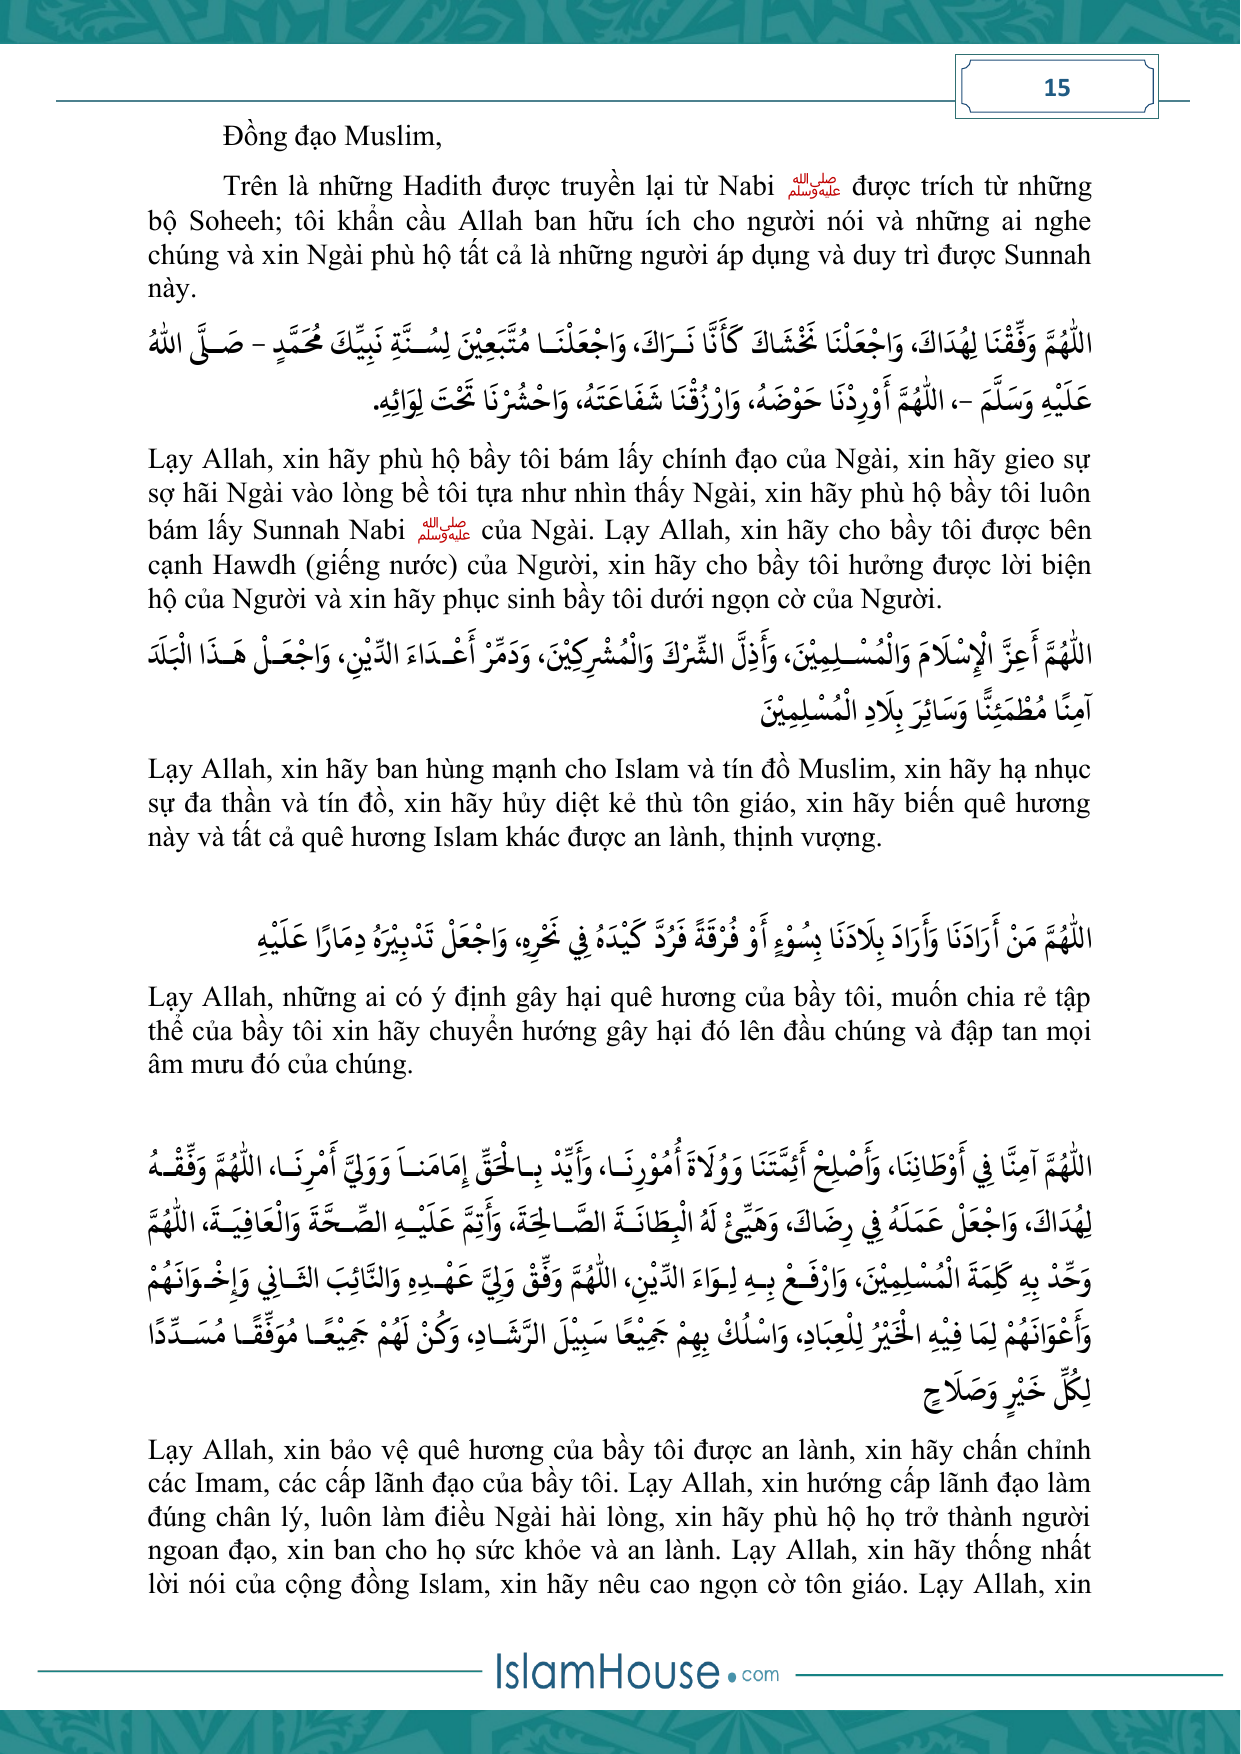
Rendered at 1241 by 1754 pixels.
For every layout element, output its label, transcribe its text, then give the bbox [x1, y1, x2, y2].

text اللهم وَفِّقْنَا لِهُدَاكَ، وَاجْعَلْنَا نَخْشَاكَ كَأَنَّا نَرَاكَ، وَاجْعَلْنَا مُتَّبَعِيْنَ لِسُنَّةِ نَبِيِّكَ مُحَمَّدٍ - صَلَّى اللهُ عَلَيْهِ وَسَلَّمَ -، اللهم أَوْرِدْنَا حَوْضَهُ، وَارْزُقْنَا شَفَاعَتَهُ، وَاحْشُرْنَا تَحْتَ لِوَائِهِ. [148, 316, 1092, 429]
text Lạy Allah, những ai có ý định gây hại quê hương của bầy tôi, muốn chia rẻ tập thể của bầy tôi xin hãy chuyển hướng gây hại đó lên đầu chúng và đập tan mọi âm mưu đó của chúng. [148, 979, 1092, 1080]
picture [0, 0, 1240, 44]
text Lạy Allah, xin hãy phù hộ bầy tôi bám lấy chính đạo của Ngài, xin hãy gieo sự sợ hãi Ngài vào lòng bề tôi tựa như nhìn thấy Ngài, xin hãy phù hộ bầy tôi luôn bám lấy Sunnah Nabi ﷺ của Ngài. Lạy Allah, xin hãy cho bầy tôi được bên cạnh Hawdh (giếng nước) của Người, xin hãy cho bầy tôi hưởng được lời biện hộ của Người và xin hãy phục sinh bầy tôi dưới ngọn cờ của Người. [148, 441, 1092, 614]
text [148, 1432, 1092, 1599]
text Trên là những Hadith được truyền lại từ Nabi ﷺ được trích từ những bộ Soheeh; tôi khẩn cầu Allah ban hữu ích cho người nói và những ai nghe chúng và xin Ngài phù hộ tất cả là những người áp dụng và duy trì được Sunnah này. [148, 164, 1092, 304]
picture [0, 1710, 1241, 1754]
picture [28, 1645, 483, 1692]
text اللهم مَنْ أَرَادَنَا وَأَرَادَ بِلَادَنَا بِسُوْءٍ أَوْ فُرْقَةً فَرُدَّ كَيْدَهُ فِي نَحْرِهِ، وَاجْعَلْ تَدْبِيْرَهُ دِمَارًا عَلَيْهِ [148, 911, 1092, 967]
text Đồng đạo Muslim, [148, 118, 1092, 152]
text Lạy Allah, xin hãy ban hùng mạnh cho Islam và tín đồ Muslim, xin hãy hạ nhục sự đa thần và tín đồ, xin hãy hủy diệt kẻ thù tôn giáo, xin hãy biến quê hương này và tất cả quê hương Islam khác được an lành, thịnh vượng. [148, 752, 1092, 852]
picture [487, 1646, 1224, 1698]
text اللهم آمِنَّا فِي أَوْطَانِنَا، وَأَصْلِحْ أَئِمَّتَنَا وَوُلَاةَ أُمُوْرِنَا، وَأَيِّدْ بِالْحَقِّ إِمَامَناَ وَوَليَّ أَمْرِنَا، اللهم وَفِّقْهُ لِهُدَاكَ، وَاجْعَلْ عَمَلَهُ فِي رِضَاكَ، وَهَيِّئْ لَهُ الْبِطَانَةَ الصَّالِحَةَ، وَأَتِمَّ عَلَيْهِ الصِّحَّةَ وَالْعَافِيَةَ، اللهم وَحِّدْ بِهِ كَلِمَةَ الْمُسْلِمِيْنَ، وَارْفَعْ بِهِ لِوَاءَ الدِّيْنِ، اللهم وَفِّقْ وَلِيَّ عَهْدِهِ وَالنَّائِبَ الثَانِي وَإِخْوَانَهُمْ وَأَعْوَانَهُمْ لِمَا فِيْهِ الْخَيْرُ لِلْعِبَادِ، وَاسْلُكْ بِهِمْ جَمِيْعًا سَبِيْلَ الرَّشَادِ، وَكُنْ لَهُمْ جَمِيْعًا مُوَفِّقًا مُسَدِّدًا لِكُلِّ خَيْرٍ وَصَلَاحٍ [148, 1139, 1092, 1419]
text اللهم أَعِزَّ الْإِسْلَامَ وَالْمُسْلِمِيْنَ، وَأَذِلَّ الشِّرْكَ وَالْمُشْرِكِيْنَ، وَدَمِّرْ أَعْدَاءَ الدِّيْنِ، وَاجْعَلْ هَذَا الْبَلَدَ آمِنًا مُطْمَئِنًّا وَسَائِرَ بِلَادِ الْمُسْلِمِيْنَ [148, 627, 1092, 739]
